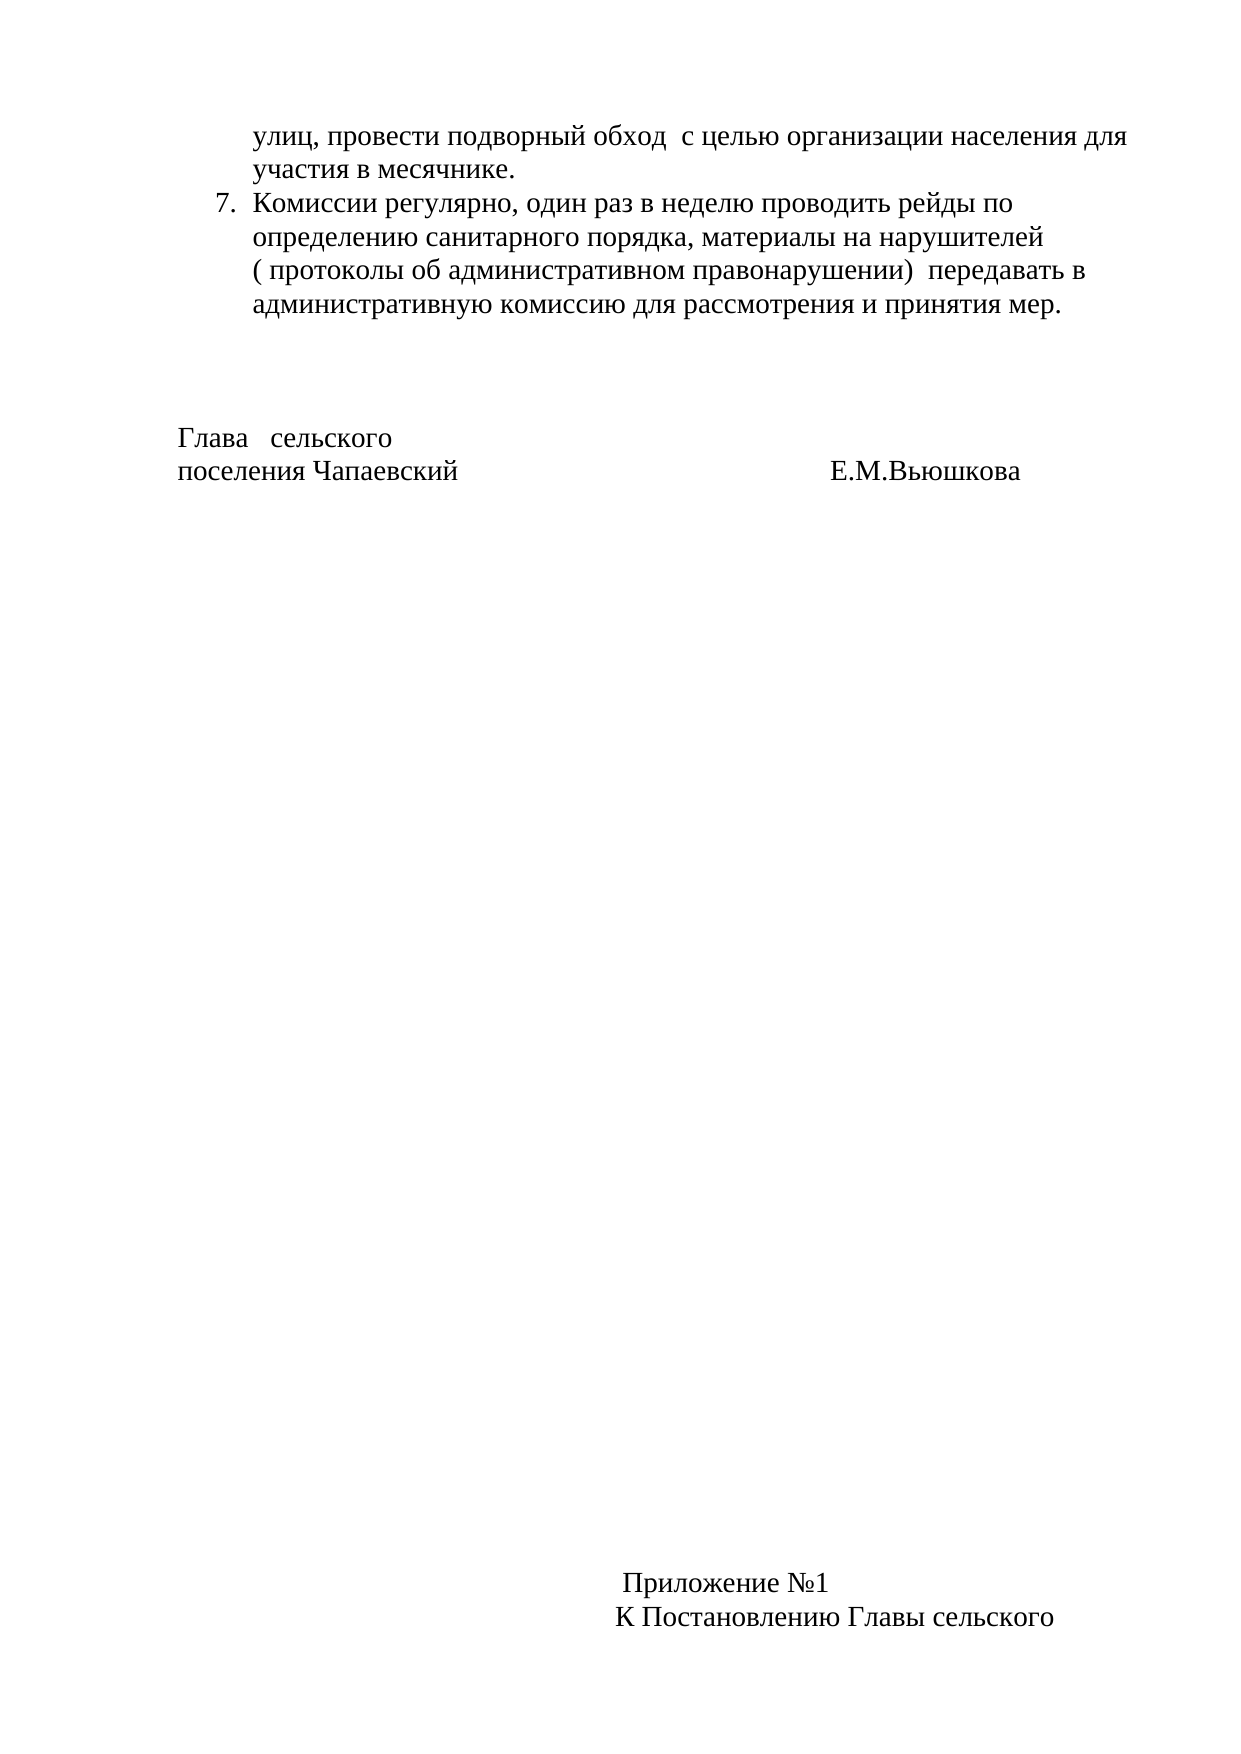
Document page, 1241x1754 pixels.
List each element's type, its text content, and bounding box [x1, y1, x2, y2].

list Комиссии регулярно, один раз в неделю проводить рейды по определению санитарного порядка, материалы на нарушителей [215, 185, 1152, 252]
text Глава сельского [177, 420, 1152, 453]
text ( протоколы об административном правонарушении) передавать в административную комиссию для рассмотрения и принятия мер. [252, 252, 1152, 319]
text поселения Чапаевский Е.М.Вьюшкова [177, 453, 1152, 487]
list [215, 118, 1152, 185]
text Приложение №1 [177, 1565, 1152, 1599]
text К Постановлению Главы сельского [177, 1599, 1152, 1632]
